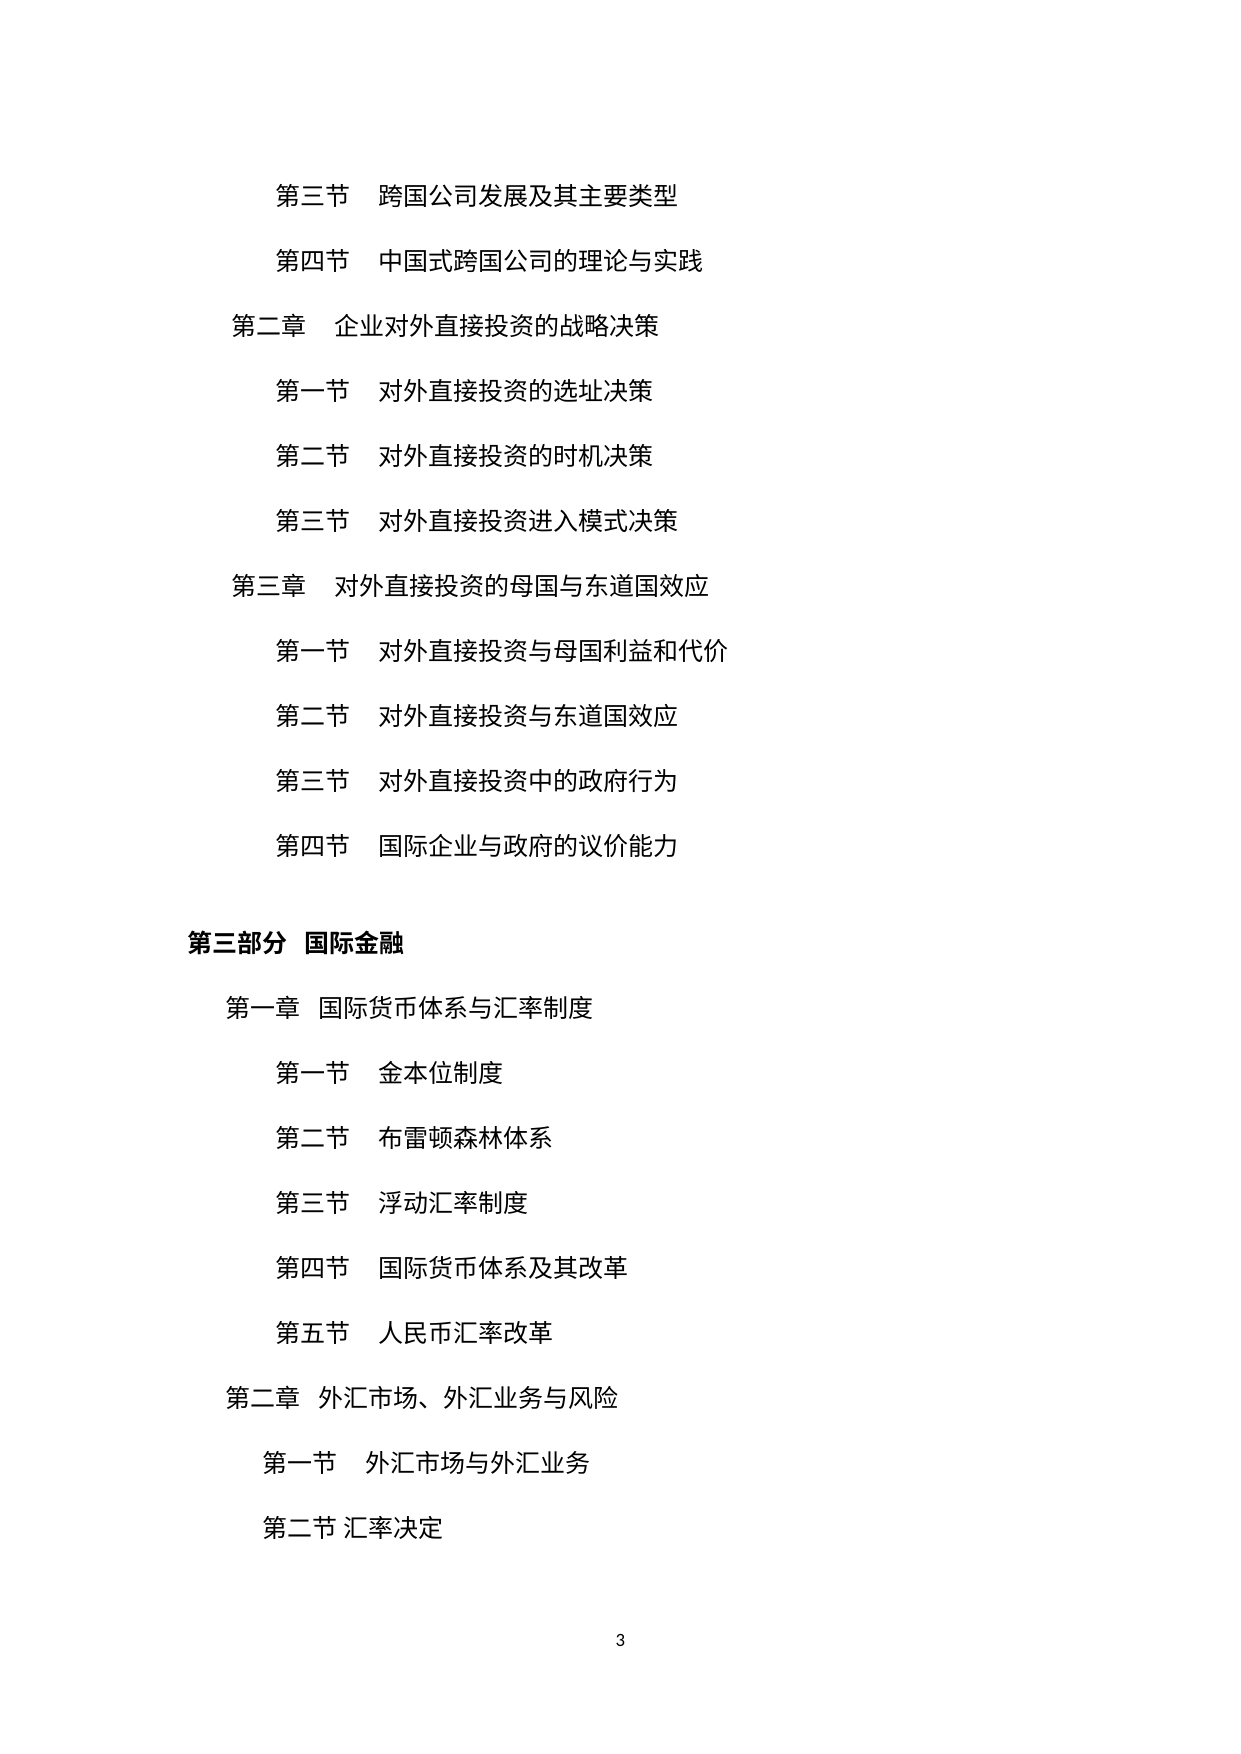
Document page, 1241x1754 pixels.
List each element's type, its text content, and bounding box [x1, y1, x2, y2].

list 对外直接投资中的政府行为 [275, 747, 1053, 812]
list 人民币汇率改革 [275, 1299, 1053, 1364]
list 对外直接投资的时机决策 [275, 422, 1053, 487]
text 第三部分 国际金融 [187, 909, 1053, 974]
list 金本位制度 [275, 1039, 1053, 1104]
list 布雷顿森林体系 [275, 1104, 1053, 1169]
list 外汇市场与外汇业务 [262, 1429, 1053, 1494]
list 跨国公司发展及其主要类型 [275, 162, 1053, 227]
list 企业对外直接投资的战略决策 [231, 292, 1053, 357]
list 国际企业与政府的议价能力 [275, 812, 1053, 877]
list 对外直接投资进入模式决策 [275, 487, 1053, 552]
list 国际货币体系与汇率制度 [225, 974, 1053, 1039]
list 对外直接投资的母国与东道国效应 [231, 552, 1053, 617]
list 对外直接投资与东道国效应 [275, 682, 1053, 747]
list 外汇市场、外汇业务与风险 [225, 1364, 1053, 1429]
list 国际货币体系及其改革 [275, 1234, 1053, 1299]
list 浮动汇率制度 [275, 1169, 1053, 1234]
list 中国式跨国公司的理论与实践 [275, 227, 1053, 292]
list 对外直接投资与母国利益和代价 [275, 617, 1053, 682]
list 对外直接投资的选址决策 [275, 357, 1053, 422]
text 第二节 汇率决定 [219, 1494, 1053, 1559]
